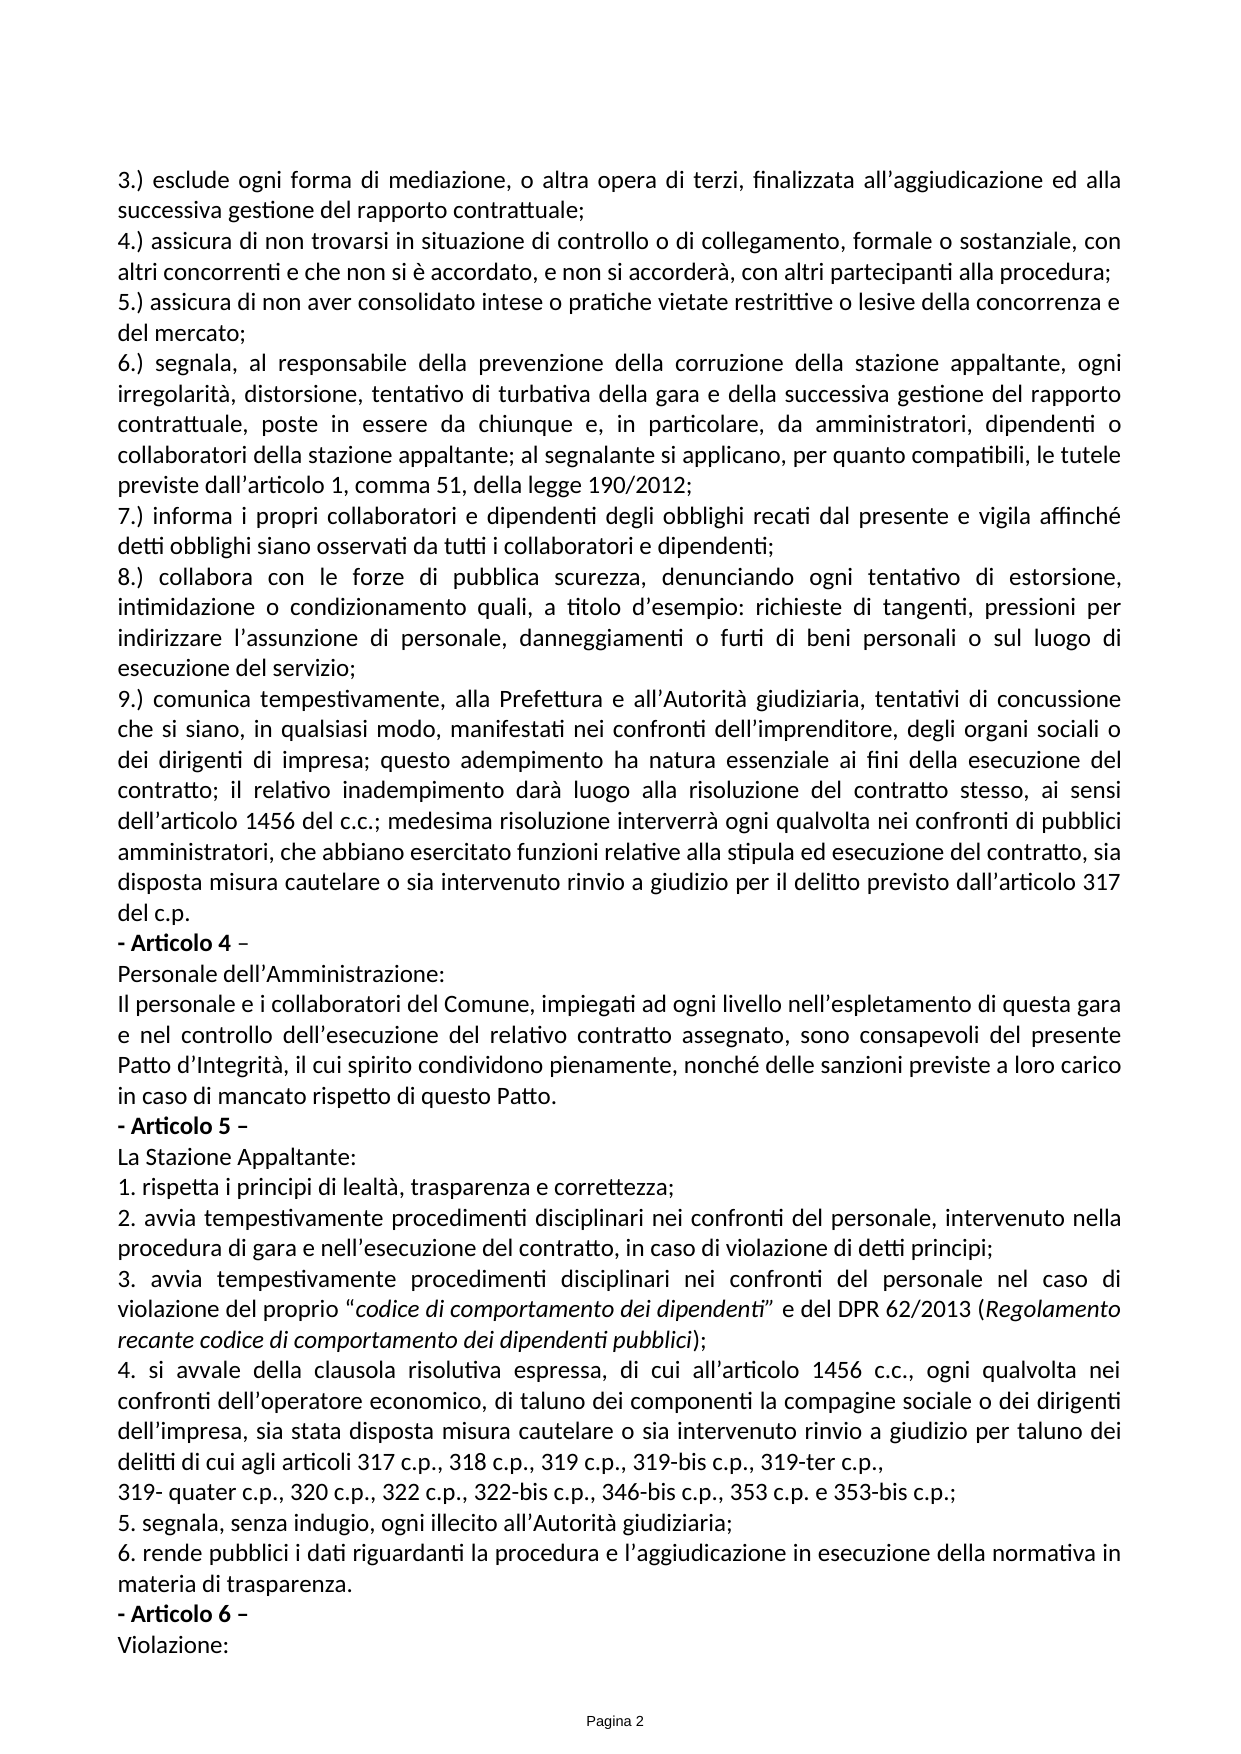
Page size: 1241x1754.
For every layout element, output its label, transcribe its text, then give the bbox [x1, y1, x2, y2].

text La Stazione Appaltante: [117, 1141, 1123, 1171]
text 7.) informa i propri collaboratori e dipendenti degli obblighi recati dal presente e vigila affinché detti obblighi siano osservati da tutti i collaboratori e dipendenti; [117, 500, 1123, 561]
text 3.) esclude ogni forma di mediazione, o altra opera di terzi, finalizzata all’aggiudicazione ed alla successiva gestione del rapporto contrattuale; [117, 164, 1123, 225]
text 6. rende pubblici i dati riguardanti la procedura e l’aggiudicazione in esecuzione della normativa in materia di trasparenza. [117, 1538, 1123, 1599]
text 4.) assicura di non trovarsi in situazione di controllo o di collegamento, formale o sostanziale, con altri concorrenti e che non si è accordato, e non si accorderà, con altri partecipanti alla procedura; [117, 225, 1123, 286]
text Violazione: [117, 1629, 1123, 1660]
text 4. si avvale della clausola risolutiva espressa, di cui all’articolo 1456 c.c., ogni qualvolta nei confronti dell’operatore economico, di taluno dei componenti la compagine sociale o dei dirigenti dell’impresa, sia stata disposta misura cautelare o sia intervenuto rinvio a giudizio per taluno dei delitti di cui agli articoli 317 c.p., 318 c.p., 319 c.p., 319-bis c.p., 319-ter c.p., [117, 1354, 1123, 1477]
text Personale dell’Amministrazione: [117, 958, 1123, 988]
text 2. avvia tempestivamente procedimenti disciplinari nei confronti del personale, intervenuto nella procedura di gara e nell’esecuzione del contratto, in caso di violazione di detti principi; [117, 1202, 1123, 1263]
text - Articolo 6 – [117, 1599, 1123, 1629]
text 319- quater c.p., 320 c.p., 322 c.p., 322-bis c.p., 346-bis c.p., 353 c.p. e 353-bis c.p.; [117, 1477, 1123, 1507]
text - Articolo 4 – [117, 927, 1123, 958]
text - Articolo 5 – [117, 1110, 1123, 1141]
text 3. avvia tempestivamente procedimenti disciplinari nei confronti del personale nel caso di violazione del proprio “codice di comportamento dei dipendenti” e del DPR 62/2013 (Regolamento recante codice di comportamento dei dipendenti pubblici); [117, 1263, 1123, 1354]
text Il personale e i collaboratori del Comune, impiegati ad ogni livello nell’espletamento di questa gara e nel controllo dell’esecuzione del relativo contratto assegnato, sono consapevoli del presente Patto d’Integrità, il cui spirito condividono pienamente, nonché delle sanzioni previste a loro carico in caso di mancato rispetto di questo Patto. [117, 988, 1123, 1110]
text 9.) comunica tempestivamente, alla Prefettura e all’Autorità giudiziaria, tentativi di concussione che si siano, in qualsiasi modo, manifestati nei confronti dell’imprenditore, degli organi sociali o dei dirigenti di impresa; questo adempimento ha natura essenziale ai fini della esecuzione del contratto; il relativo inadempimento darà luogo alla risoluzione del contratto stesso, ai sensi dell’articolo 1456 del c.c.; medesima risoluzione interverrà ogni qualvolta nei confronti di pubblici amministratori, che abbiano esercitato funzioni relative alla stipula ed esecuzione del contratto, sia disposta misura cautelare o sia intervenuto rinvio a giudizio per il delitto previsto dall’articolo 317 del c.p. [117, 683, 1123, 927]
text 1. rispetta i principi di lealtà, trasparenza e correttezza; [117, 1171, 1123, 1202]
text 6.) segnala, al responsabile della prevenzione della corruzione della stazione appaltante, ogni irregolarità, distorsione, tentativo di turbativa della gara e della successiva gestione del rapporto contrattuale, poste in essere da chiunque e, in particolare, da amministratori, dipendenti o collaboratori della stazione appaltante; al segnalante si applicano, per quanto compatibili, le tutele previste dall’articolo 1, comma 51, della legge 190/2012; [117, 347, 1123, 500]
text 5. segnala, senza indugio, ogni illecito all’Autorità giudiziaria; [117, 1507, 1123, 1538]
text 8.) collabora con le forze di pubblica scurezza, denunciando ogni tentativo di estorsione, intimidazione o condizionamento quali, a titolo d’esempio: richieste di tangenti, pressioni per indirizzare l’assunzione di personale, danneggiamenti o furti di beni personali o sul luogo di esecuzione del servizio; [117, 561, 1123, 683]
text 5.) assicura di non aver consolidato intese o pratiche vietate restrittive o lesive della concorrenza e del mercato; [117, 286, 1123, 347]
